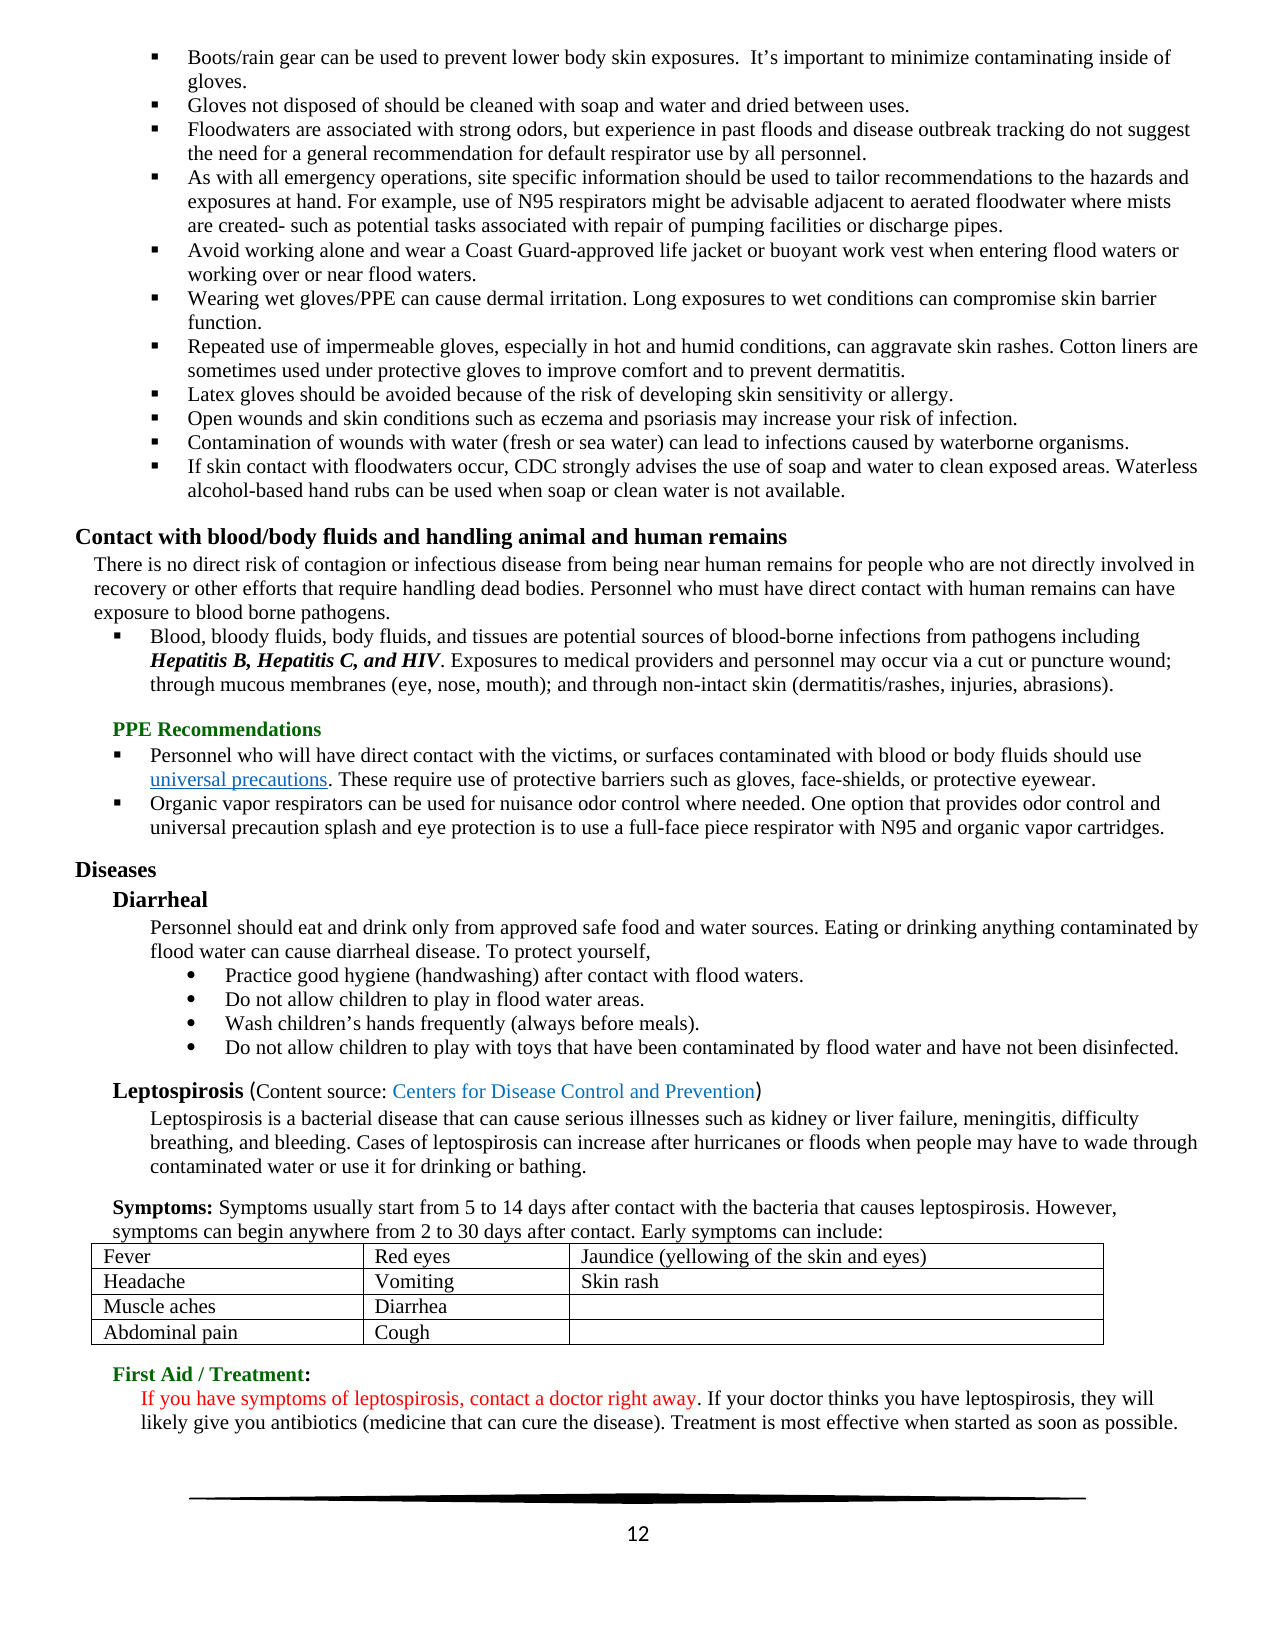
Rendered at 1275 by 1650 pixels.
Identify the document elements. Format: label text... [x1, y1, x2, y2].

list Personnel who will have direct contact with the victims, or surfaces contaminated with blood or body fluids should use universal precautions. These require use of protective barriers such as gloves, face-shields, or protective eyewear. [112, 743, 1200, 791]
table_header Fever [92, 1244, 363, 1268]
list Do not allow children to play with toys that have been contaminated by flood water and have not been disinfected. [187, 1035, 1200, 1059]
list Floodwaters are associated with strong odors, but experience in past floods and disease outbreak tracking do not suggest the need for a general recommendation for default respirator use by all personnel. [150, 117, 1200, 165]
table_cell [570, 1295, 1103, 1318]
text Diseases [75, 856, 1200, 882]
text If you have symptoms of leptospirosis, contact a doctor right away. If your doctor thinks you have leptospirosis, they will likely give you antibiotics (medicine that can cure the disease). Treatment is most effective when started as soon as possible. [141, 1386, 1200, 1434]
list If skin contact with floodwaters occur, CDC strongly advises the use of soap and water to clean exposed areas. Waterless alcohol-based hand rubs can be used when soap or clean water is not available. [150, 454, 1200, 502]
table_cell [570, 1320, 1103, 1344]
table_header Red eyes [364, 1244, 569, 1268]
list Open wounds and skin conditions such as eczema and psoriasis may increase your risk of infection. [150, 406, 1200, 430]
subtitle Contact with blood/body fluids and handling animal and human remains [75, 523, 1200, 549]
text Leptospirosis (Content source: Centers for Disease Control and Prevention) [112, 1076, 1200, 1104]
list As with all emergency operations, site specific information should be used to tailor recommendations to the hazards and exposures at hand. For example, use of N95 respirators might be advisable adjacent to aerated floodwater where mists are created- such as potential tasks associated with repair of pumping facilities or discharge pipes. [150, 165, 1200, 237]
text Symptoms: Symptoms usually start from 5 to 14 days after contact with the bacteria that causes leptospirosis. However, symptoms can begin anywhere from 2 to 30 days after contact. Early symptoms can include: [112, 1195, 1200, 1243]
table_cell Muscle aches [92, 1295, 363, 1318]
list Gloves not disposed of should be cleaned with soap and water and dried between uses. [150, 93, 1200, 117]
list Avoid working alone and wear a Coast Guard-approved life jacket or buoyant work vest when entering flood waters or working over or near flood waters. [150, 237, 1200, 286]
table_cell Diarrhea [364, 1295, 569, 1318]
table_cell Vomiting [364, 1269, 569, 1293]
subtitle Diarrheal [112, 886, 1200, 913]
table_cell Headache [92, 1269, 363, 1293]
list Repeated use of impermeable gloves, especially in hot and humid conditions, can aggravate skin rashes. Cotton liners are sometimes used under protective gloves to improve comfort and to prevent dermatitis. [150, 334, 1200, 382]
list Practice good hygiene (handwashing) after contact with flood waters. [187, 963, 1200, 987]
text Leptospirosis is a bacterial disease that can cause serious illnesses such as kidney or liver failure, meningitis, difficulty breathing, and bleeding. Cases of leptospirosis can increase after hurricanes or floods when people may have to wade through contaminated water or use it for drinking or bathing. [150, 1106, 1200, 1178]
table_header Jaundice (yellowing of the skin and eyes) [570, 1244, 1103, 1268]
subtitle PPE Recommendations [75, 717, 1200, 741]
list Contamination of wounds with water (fresh or sea water) can lead to infections caused by waterborne organisms. [150, 430, 1200, 454]
text Personnel should eat and drink only from approved safe food and water sources. Eating or drinking anything contaminated by flood water can cause diarrheal disease. To protect yourself, [150, 915, 1200, 963]
list Latex gloves should be avoided because of the risk of developing skin sensitivity or allergy. [150, 382, 1200, 406]
list Do not allow children to play in flood water areas. [187, 987, 1200, 1011]
table_cell Skin rash [570, 1269, 1103, 1293]
text First Aid / Treatment: [112, 1361, 1200, 1386]
list Wash children’s hands frequently (always before meals). [187, 1011, 1200, 1035]
list Boots/rain gear can be used to prevent lower body skin exposures. It’s important to minimize contaminating inside of gloves. [150, 45, 1200, 93]
list Organic vapor respirators can be used for nuisance odor control where needed. One option that provides odor control and universal precaution splash and eye protection is to use a full-face piece respirator with N95 and organic vapor cartridges. [112, 791, 1200, 839]
list Wearing wet gloves/PPE can cause dermal irritation. Long exposures to wet conditions can compromise skin barrier function. [150, 286, 1200, 334]
table_cell Abdominal pain [92, 1320, 363, 1344]
table_cell Cough [364, 1320, 569, 1344]
list Blood, bloody fluids, body fluids, and tissues are potential sources of blood-borne infections from pathogens including Hepatitis B, Hepatitis C, and HIV. Exposures to medical providers and personnel may occur via a cut or puncture wound; through mucous membranes (eye, nose, mouth); and through non-intact skin (dermatitis/rashes, injuries, abrasions). [112, 624, 1200, 696]
text There is no direct risk of contagion or infectious disease from being near human remains for people who are not directly involved in recovery or other efforts that require handling dead bodies. Personnel who must have direct contact with human remains can have exposure to blood borne pathogens. [94, 552, 1200, 624]
